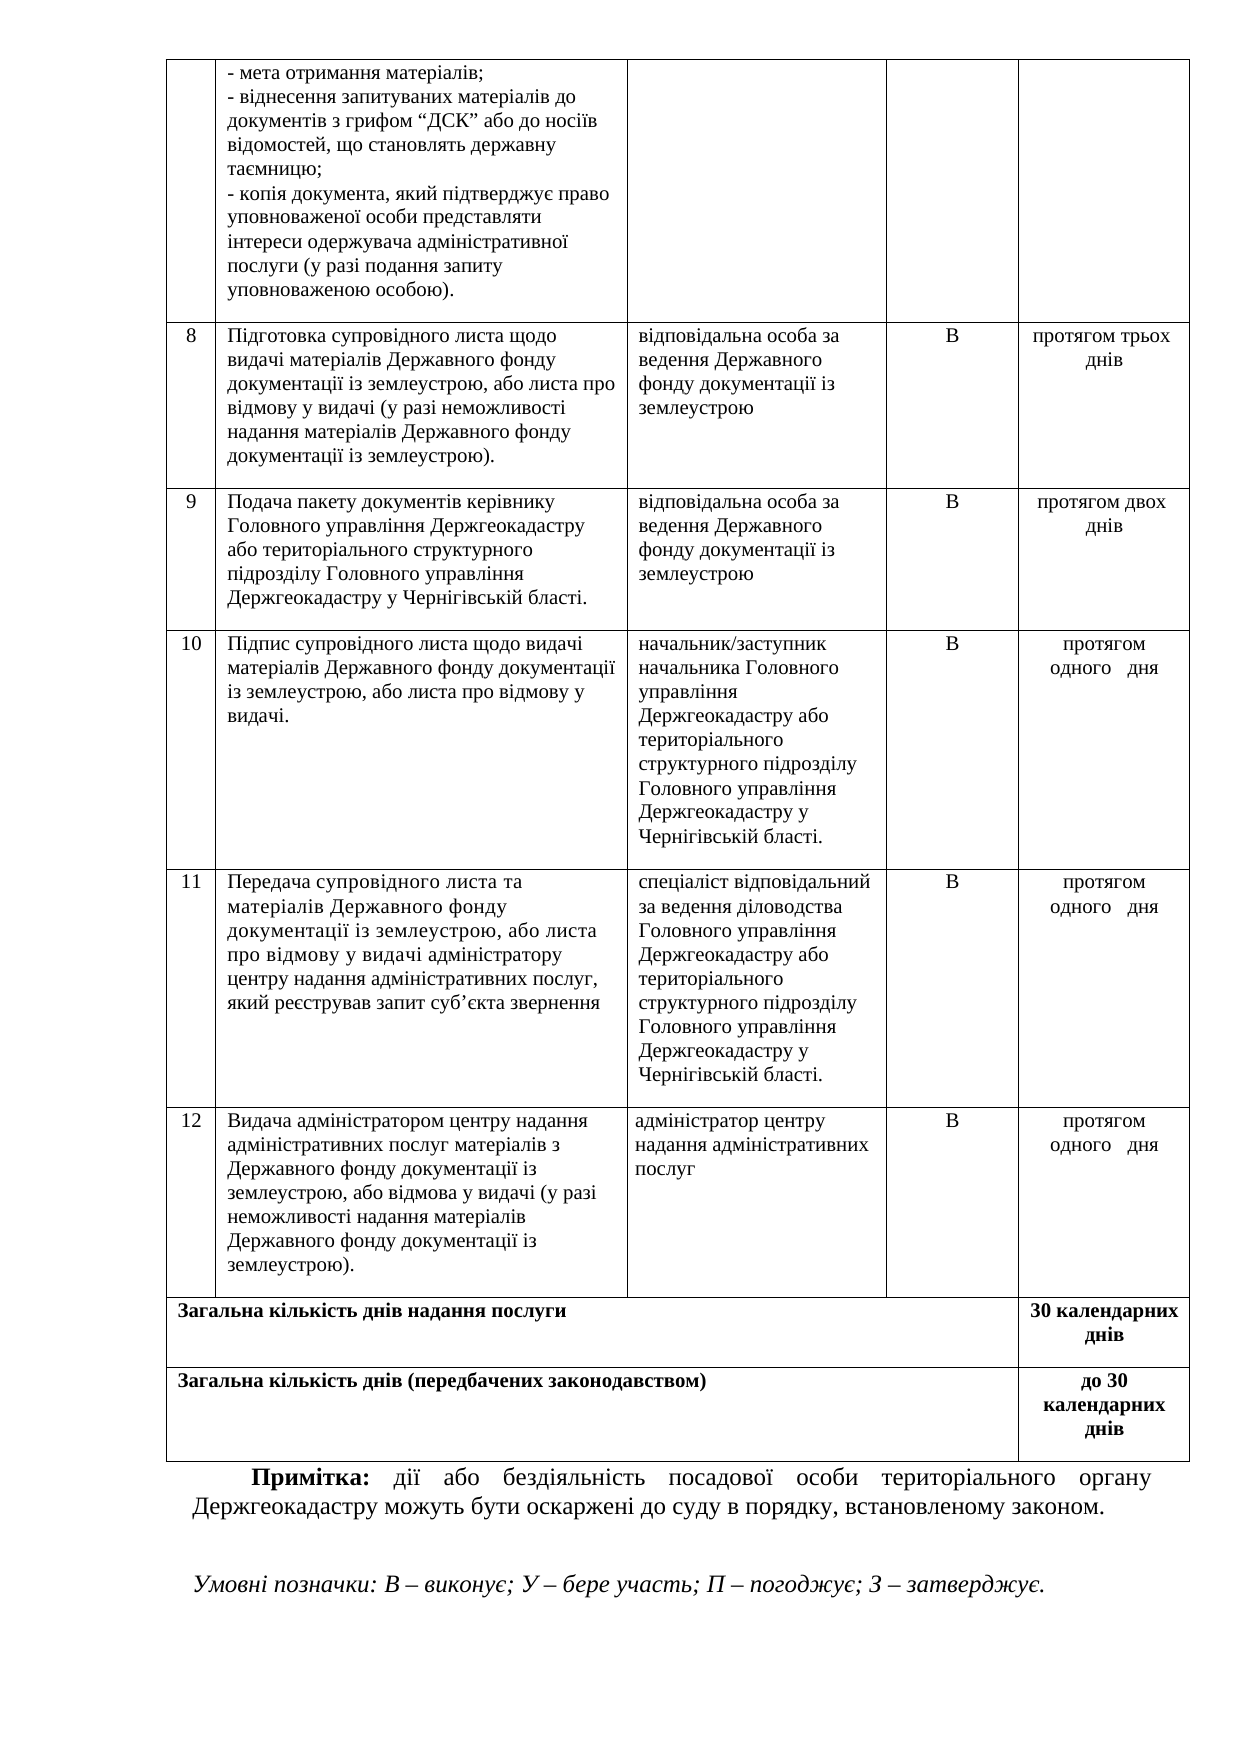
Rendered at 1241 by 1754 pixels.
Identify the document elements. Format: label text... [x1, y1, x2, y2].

table_cell В [887, 323, 1018, 488]
text Умовні позначки: В – виконує; У – бере участь; П – погоджує; З – затверджує. [192, 1569, 1152, 1598]
table_cell протягом двох днів [1019, 489, 1189, 630]
table_cell В [887, 631, 1018, 868]
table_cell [1019, 60, 1189, 322]
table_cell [628, 60, 886, 322]
table_cell Подача пакету документів керівнику Головного управління Держгеокадастру або територіального структурного підрозділу Головного управління Держгеокадастру у Чернігівській бласті. [216, 489, 627, 630]
table_cell В [887, 60, 1018, 322]
table_cell Загальна кількість днів надання послуги [167, 1298, 1018, 1367]
table_cell спеціаліст відповідальний за ведення діловодства Головного управління Держгеокадастру або територіального структурного підрозділу Головного управління Держгеокадастру у Чернігівській бласті. [628, 870, 886, 1107]
table_cell Видача адміністратором центру надання адміністративних послуг матеріалів з Державного фонду документації із землеустрою, або відмова у видачі (у разі неможливості надання матеріалів Державного фонду документації із землеустрою). [216, 1108, 627, 1297]
table_cell Підготовка супровідного листа щодо видачі матеріалів Державного фонду документації із землеустрою, або листа про відмову у видачі (у разі неможливості надання матеріалів Державного фонду документації із землеустрою). [216, 323, 627, 488]
table_cell протягом одного дня [1019, 631, 1189, 868]
table_cell 9 [167, 489, 215, 630]
table_cell начальник/заступник начальника Головного управління Держгеокадастру або територіального структурного підрозділу Головного управління Держгеокадастру у Чернігівській бласті. [628, 631, 886, 868]
table_cell до 30 календарних днів [1019, 1368, 1189, 1461]
table_cell В [887, 1108, 1018, 1297]
table_cell 8 [167, 323, 215, 488]
table_cell протягом одного дня [1019, 1108, 1189, 1297]
table_cell адміністратор центру надання адміністративних послуг [628, 1108, 886, 1297]
table_cell 12 [167, 1108, 215, 1297]
table_cell відповідальна особа за ведення Державного фонду документації із землеустрою [628, 323, 886, 488]
table_cell відповідальна особа за ведення Державного фонду документації із землеустрою [628, 489, 886, 630]
table_cell В [887, 870, 1018, 1107]
table_cell 11 [167, 870, 215, 1107]
table_cell 10 [167, 631, 215, 868]
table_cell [216, 60, 627, 322]
table_cell Загальна кількість днів (передбачених законодавством) [167, 1368, 1018, 1461]
table_cell Підпис супровідного листа щодо видачі матеріалів Державного фонду документації із землеустрою, або листа про відмову у видачі. [216, 631, 627, 868]
table_cell протягом трьох днів [1019, 323, 1189, 488]
table_cell 7 [167, 60, 215, 322]
text Примітка: дії або бездіяльність посадової особи територіального органу Держгеокадастру можуть бути оскаржені до суду в порядку, встановленому законом. [192, 1462, 1152, 1520]
table_cell В [887, 489, 1018, 630]
table_cell Передача супровідного листа та матеріалів Державного фонду документації із землеустрою, або листа про відмову у видачі адміністратору центру надання адміністративних послуг, який реєстрував запит суб’єкта звернення [216, 870, 627, 1107]
table_cell протягом одного дня [1019, 870, 1189, 1107]
table_cell 30 календарних днів [1019, 1298, 1189, 1367]
